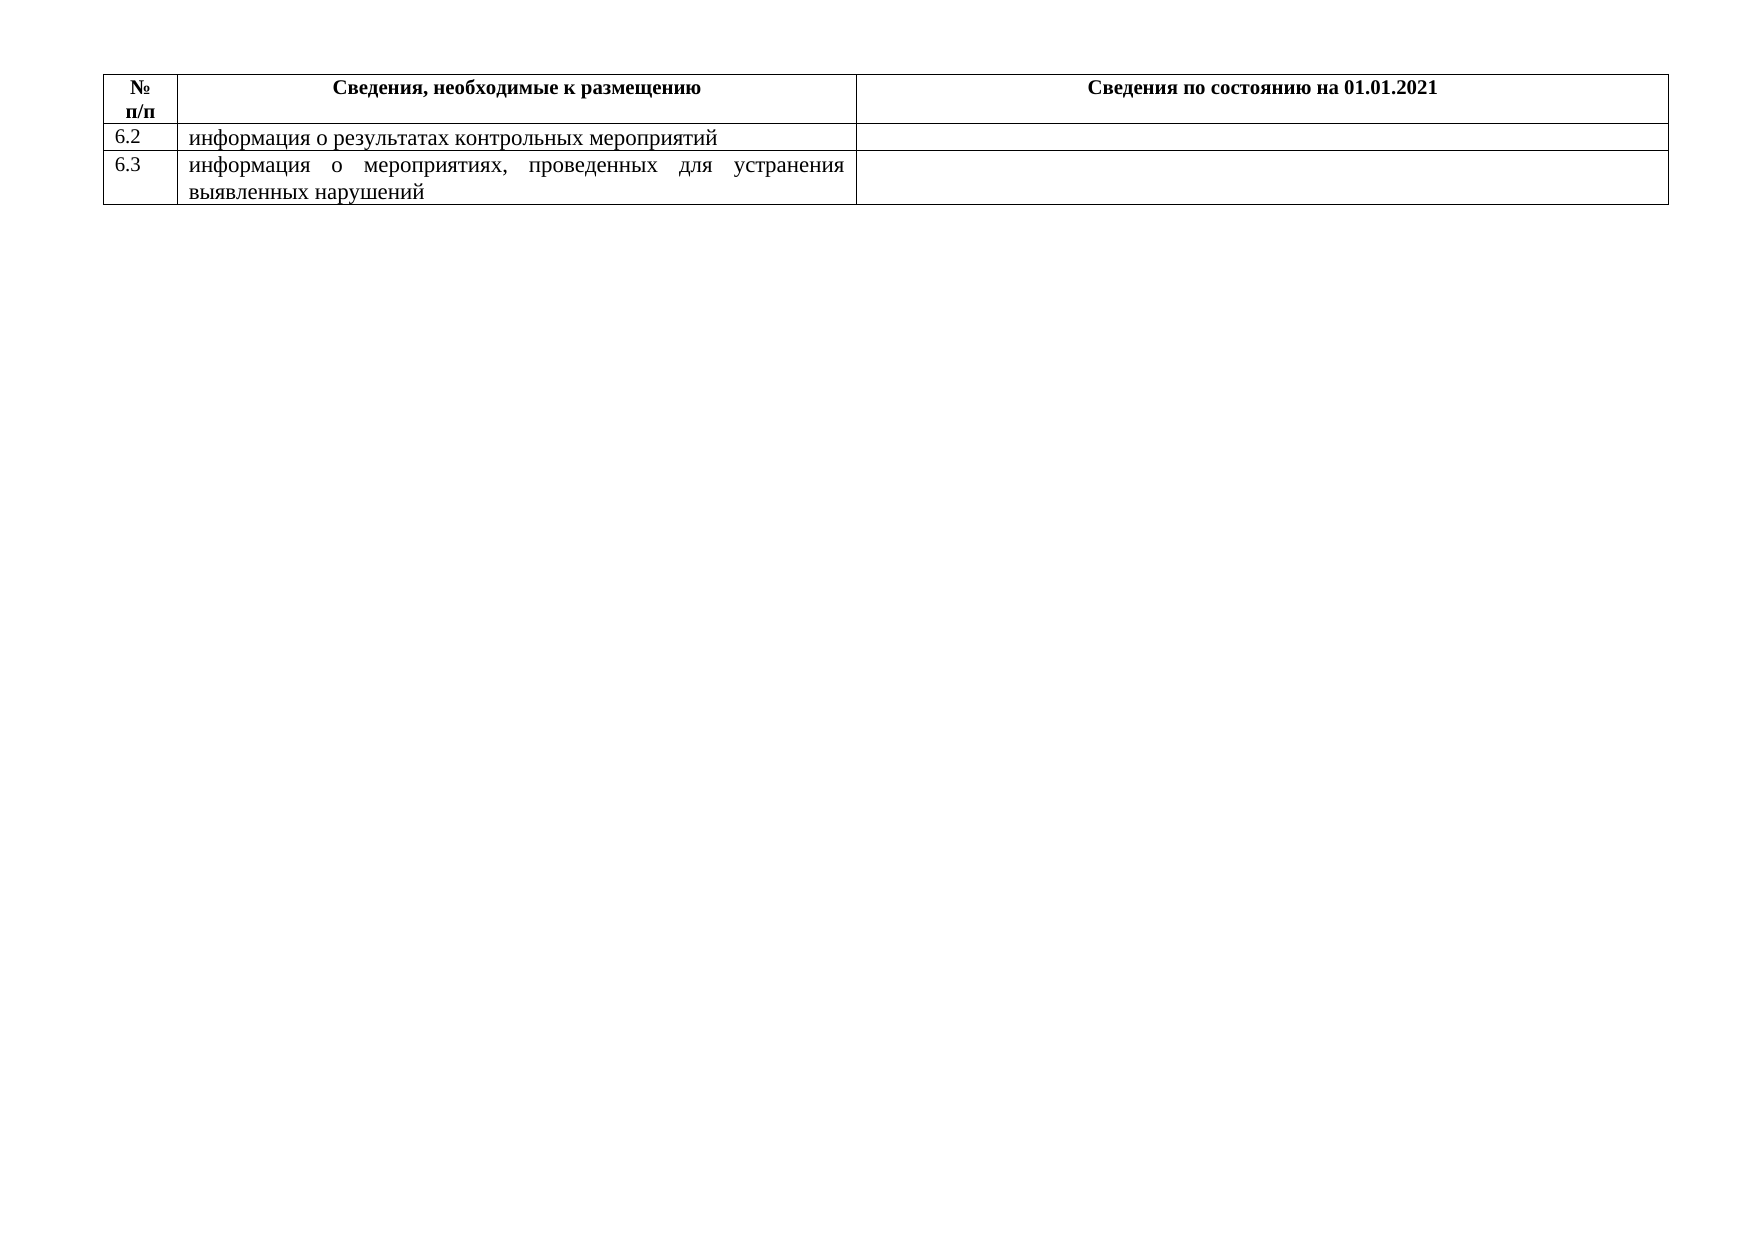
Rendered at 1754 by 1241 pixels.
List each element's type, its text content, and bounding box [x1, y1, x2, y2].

table_cell [857, 124, 1668, 150]
table_header № п/п [104, 75, 177, 123]
table_cell информация о мероприятиях, проведенных для устранения выявленных нарушений [178, 151, 856, 204]
table_cell информация о результатах контрольных мероприятий [178, 124, 856, 150]
table_header Сведения по состоянию на 01.01.2021 [857, 75, 1668, 123]
table_cell 6.3 [104, 151, 177, 204]
table_cell 6.2 [104, 124, 177, 150]
table_cell [857, 151, 1668, 204]
table_header Сведения, необходимые к размещению [178, 75, 856, 123]
